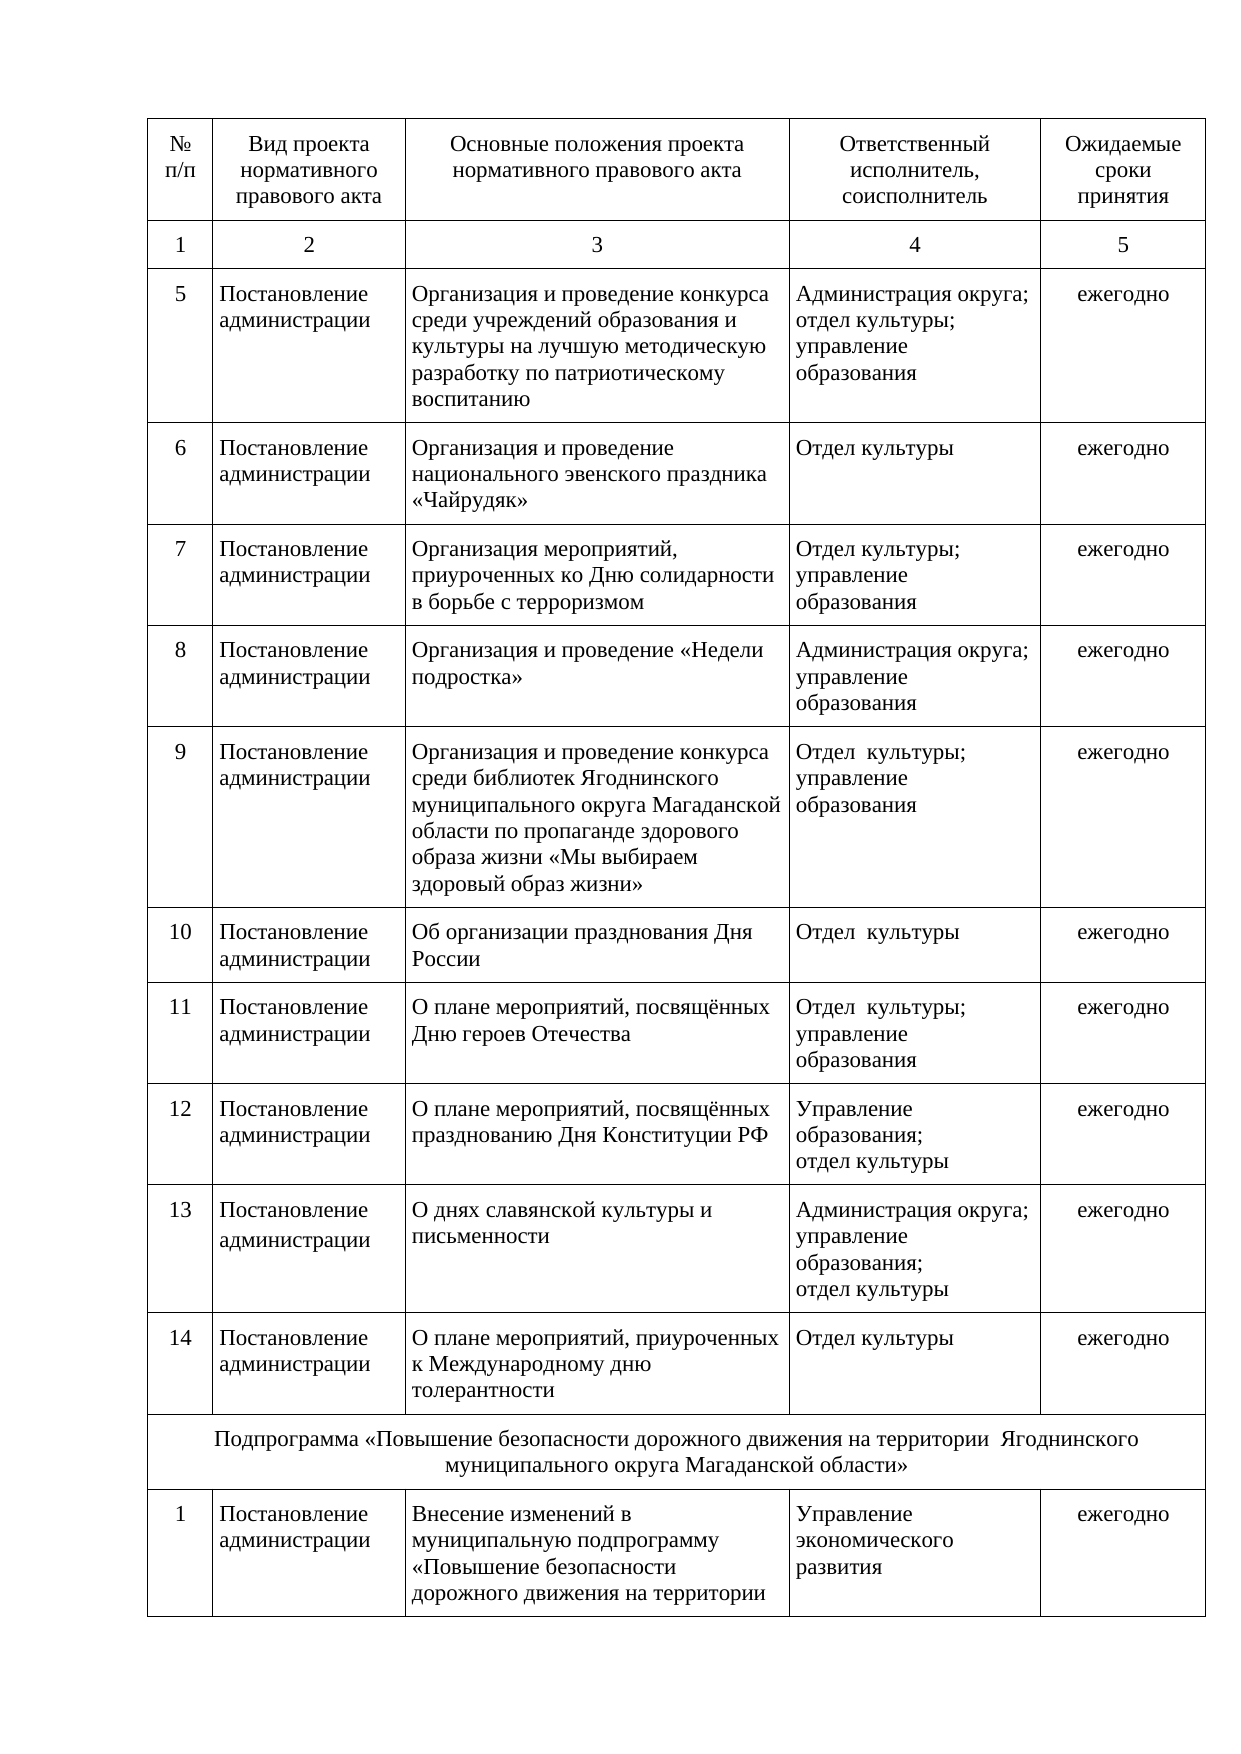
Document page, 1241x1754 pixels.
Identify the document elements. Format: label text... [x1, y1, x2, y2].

table_cell ежегодно [1041, 908, 1205, 982]
table_cell Организация и проведение конкурса среди библиотек Ягоднинского муниципального округа Магаданской области по пропаганде здорового образа жизни «Мы выбираем здоровый образ жизни» [406, 727, 789, 907]
table_cell ежегодно [1041, 423, 1205, 523]
table_cell 13 [148, 1185, 212, 1312]
table_cell Об организации празднования Дня России [406, 908, 789, 982]
table_cell ежегодно [1041, 983, 1205, 1083]
table_cell 7 [148, 525, 212, 625]
table_cell 11 [148, 983, 212, 1083]
table_cell 6 [148, 423, 212, 523]
table_cell Постановление администрации [213, 1313, 405, 1413]
table_cell Постановление администрации [213, 908, 405, 982]
table_cell ежегодно [1041, 269, 1205, 422]
table_cell Администрация округа; управление образования [790, 626, 1040, 726]
table_cell Управление экономического развития [790, 1490, 1040, 1616]
table_cell Постановление администрации [213, 269, 405, 422]
table_cell Администрация округа; отдел культуры; управление образования [790, 269, 1040, 422]
table_header Ожидаемые сроки принятия [1041, 119, 1205, 219]
table_header Основные положения проекта нормативного правового акта [406, 119, 789, 219]
table_cell 8 [148, 626, 212, 726]
table_cell ежегодно [1041, 1490, 1205, 1616]
table_cell Отдел культуры [790, 908, 1040, 982]
table_cell О плане мероприятий, посвящённых празднованию Дня Конституции РФ [406, 1084, 789, 1184]
table_cell Администрация округа; управление образования; отдел культуры [790, 1185, 1040, 1312]
table_cell Постановление администрации [213, 983, 405, 1083]
table_cell О плане мероприятий, приуроченных к Международному дню толерантности [406, 1313, 789, 1413]
table_cell Постановление администрации [213, 423, 405, 523]
table_cell ежегодно [1041, 626, 1205, 726]
table_cell Управление образования; отдел культуры [790, 1084, 1040, 1184]
table_cell 3 [406, 221, 789, 268]
table_cell Постановление администрации [213, 1185, 405, 1312]
table_cell 1 [148, 221, 212, 268]
table_cell 14 [148, 1313, 212, 1413]
table_cell ежегодно [1041, 525, 1205, 625]
table_cell ежегодно [1041, 1084, 1205, 1184]
table_cell ежегодно [1041, 1313, 1205, 1413]
table_cell Отдел культуры; управление образования [790, 983, 1040, 1083]
table_cell Организация и проведение «Недели подростка» [406, 626, 789, 726]
table_cell 4 [790, 221, 1040, 268]
table_header Вид проекта нормативного правового акта [213, 119, 405, 219]
table_cell Постановление администрации [213, 525, 405, 625]
table_cell Организация мероприятий, приуроченных ко Дню солидарности в борьбе с терроризмом [406, 525, 789, 625]
table_cell 12 [148, 1084, 212, 1184]
table_cell Отдел культуры [790, 1313, 1040, 1413]
table_cell Отдел культуры; управление образования [790, 727, 1040, 907]
table_cell Отдел культуры; управление образования [790, 525, 1040, 625]
table_cell 5 [148, 269, 212, 422]
table_cell 2 [213, 221, 405, 268]
table_cell Постановление администрации [213, 626, 405, 726]
table_cell 10 [148, 908, 212, 982]
table_cell О днях славянской культуры и письменности [406, 1185, 789, 1312]
table_cell Постановление администрации [213, 1084, 405, 1184]
table_cell ежегодно [1041, 727, 1205, 907]
table_cell Постановление администрации [213, 1490, 405, 1616]
table_cell Организация и проведение конкурса среди учреждений образования и культуры на лучшую методическую разработку по патриотическому воспитанию [406, 269, 789, 422]
table_cell Подпрограмма «Повышение безопасности дорожного движения на территории Ягоднинского муниципального округа Магаданской области» [148, 1415, 1205, 1488]
table_cell 1 [148, 1490, 212, 1616]
table_cell 5 [1041, 221, 1205, 268]
table_cell О плане мероприятий, посвящённых Дню героев Отечества [406, 983, 789, 1083]
table_header Ответственный исполнитель, соисполнитель [790, 119, 1040, 219]
table_cell Отдел культуры [790, 423, 1040, 523]
table_header № п/п [148, 119, 212, 219]
table_cell Организация и проведение национального эвенского праздника «Чайрудяк» [406, 423, 789, 523]
table_cell Постановление администрации [213, 727, 405, 907]
table_cell 9 [148, 727, 212, 907]
table_cell ежегодно [1041, 1185, 1205, 1312]
